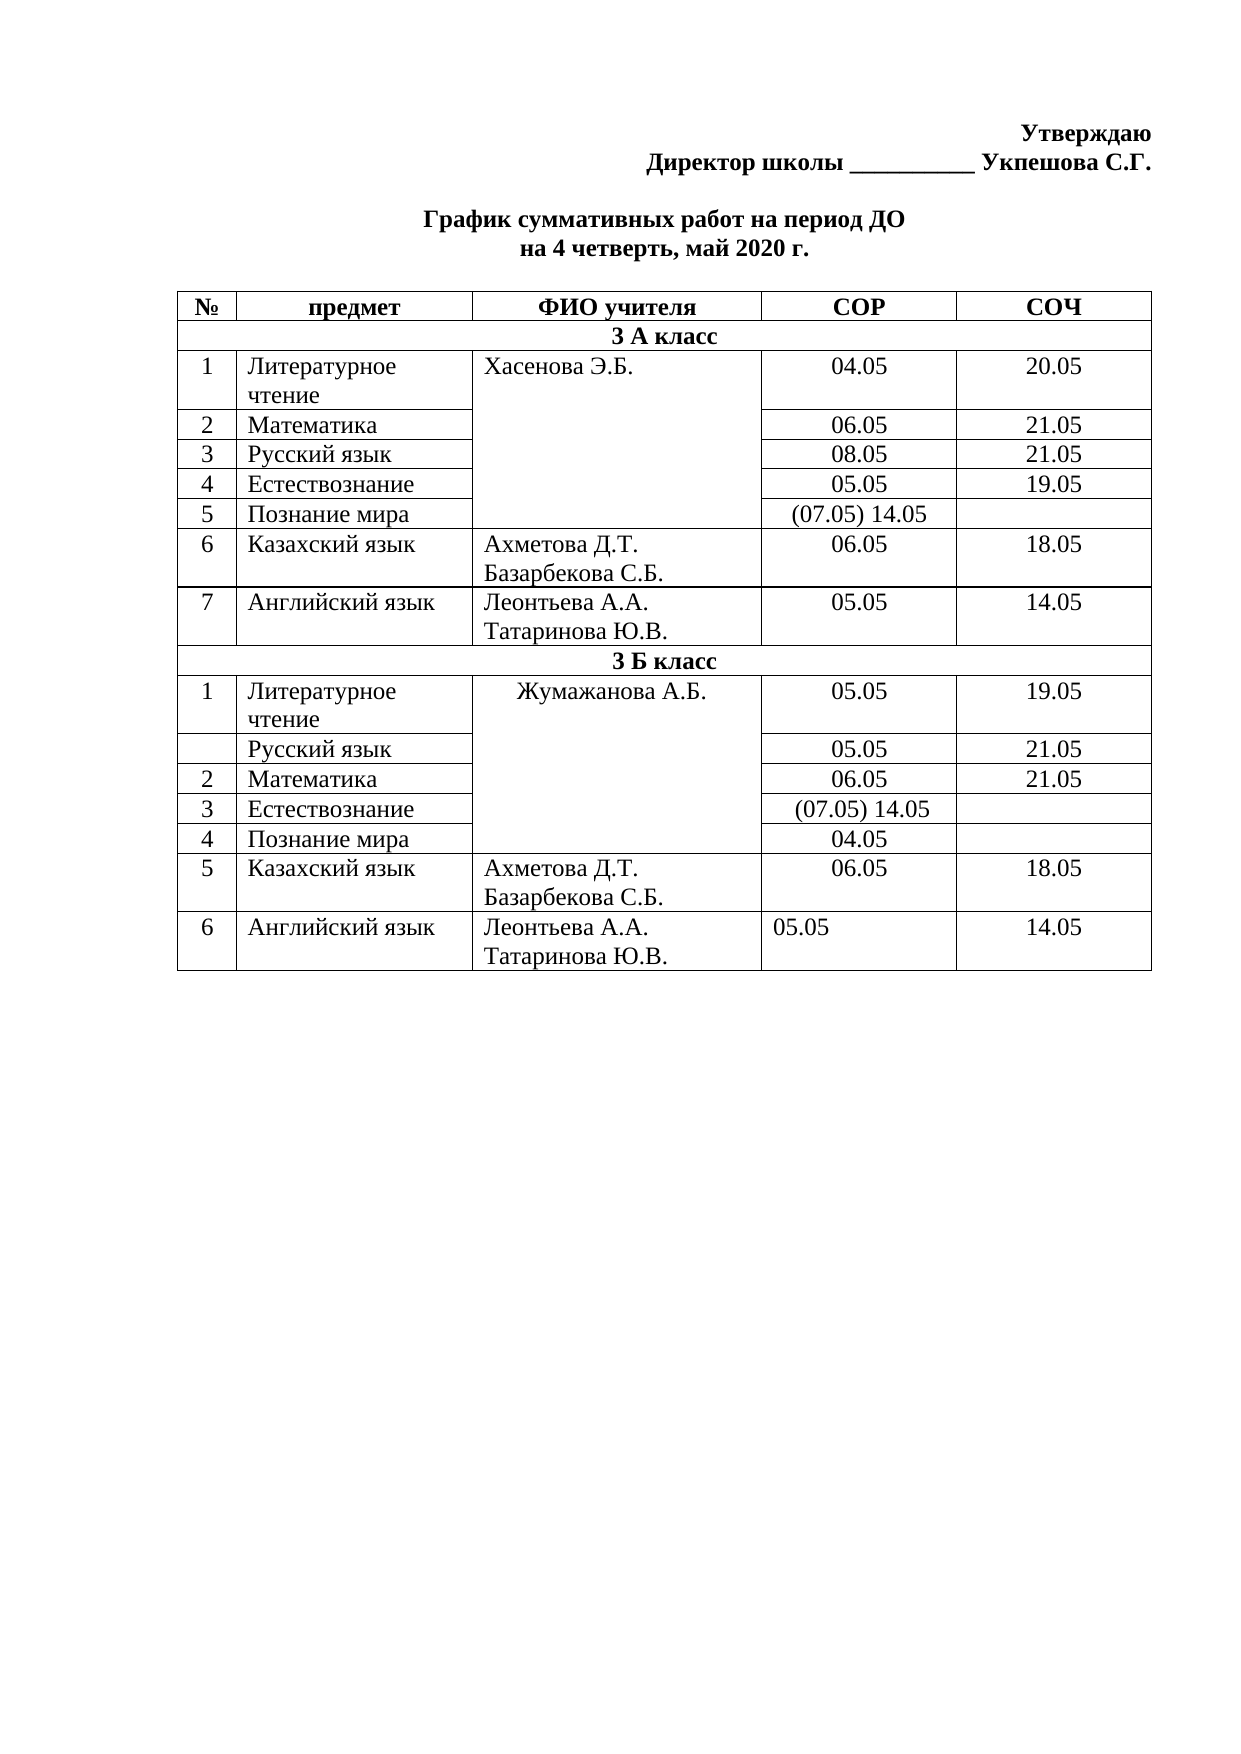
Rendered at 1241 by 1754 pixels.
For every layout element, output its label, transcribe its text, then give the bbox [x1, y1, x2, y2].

table_cell 04.05 [762, 351, 956, 409]
table_cell Хасенова Э.Б. [473, 351, 761, 528]
table_cell 06.05 [762, 854, 956, 911]
text на 4 четверть, май 2020 г. [177, 233, 1152, 262]
table_cell [957, 794, 1151, 823]
table_cell Леонтьева А.А. Татаринова Ю.В. [473, 912, 761, 969]
table_cell 05.05 [762, 469, 956, 498]
table_cell 21.05 [957, 734, 1151, 763]
table_cell 08.05 [762, 440, 956, 468]
table_cell 4 [178, 469, 236, 498]
table_cell Ахметова Д.Т. Базарбекова С.Б. [473, 854, 761, 911]
table_cell 7 [178, 588, 236, 645]
table_cell Естествознание [237, 469, 472, 498]
table_cell 04.05 [762, 824, 956, 852]
text Утверждаю [177, 118, 1152, 147]
table_cell Естествознание [237, 794, 472, 823]
table_cell 2 [178, 764, 236, 793]
table_cell (07.05) 14.05 [762, 499, 956, 528]
table_cell 5 [178, 854, 236, 911]
table_cell Леонтьева А.А. Татаринова Ю.В. [473, 588, 761, 645]
table_cell 06.05 [762, 529, 956, 586]
table_cell Русский язык [237, 440, 472, 468]
table_cell [957, 824, 1151, 852]
table_cell Ахметова Д.Т. Базарбекова С.Б. [473, 529, 761, 586]
table_cell Познание мира [237, 499, 472, 528]
table_cell 5 [178, 499, 236, 528]
table_cell 3 Б класс [178, 646, 1151, 675]
table_cell Математика [237, 410, 472, 438]
table_cell Английский язык [237, 912, 472, 969]
table_cell Казахский язык [237, 854, 472, 911]
table_cell Математика [237, 764, 472, 793]
table_cell 6 [178, 912, 236, 969]
table_cell 05.05 [762, 676, 956, 733]
text График суммативных работ на период ДО [177, 204, 1152, 233]
table_cell 21.05 [957, 410, 1151, 438]
table_header СОР [762, 292, 956, 320]
table_cell 18.05 [957, 529, 1151, 586]
text Директор школы __________ Укпешова С.Г. [177, 147, 1152, 176]
table_cell (07.05) 14.05 [762, 794, 956, 823]
table_cell 06.05 [762, 764, 956, 793]
table_cell 1 [178, 676, 236, 733]
table_cell Литературное чтение [237, 351, 472, 409]
table_cell 05.05 [762, 588, 956, 645]
table_cell 14.05 [957, 912, 1151, 969]
table_cell Жумажанова А.Б. [473, 676, 761, 852]
table_header ФИО учителя [473, 292, 761, 320]
table_cell 3 А класс [178, 321, 1151, 350]
table_cell 6 [178, 529, 236, 586]
table_header предмет [237, 292, 472, 320]
table_cell 3 [178, 440, 236, 468]
table_cell 3 [178, 794, 236, 823]
table_cell 14.05 [957, 588, 1151, 645]
table_cell [957, 499, 1151, 528]
table_cell Русский язык [237, 734, 472, 763]
table_cell [178, 734, 236, 763]
table_cell 06.05 [762, 410, 956, 438]
table_cell Литературное чтение [237, 676, 472, 733]
table_cell Казахский язык [237, 529, 472, 586]
table_cell 19.05 [957, 676, 1151, 733]
table_cell 21.05 [957, 764, 1151, 793]
table_cell 18.05 [957, 854, 1151, 911]
table_cell 4 [178, 824, 236, 852]
table_cell 2 [178, 410, 236, 438]
table_cell 05.05 [762, 912, 956, 969]
table_header СОЧ [957, 292, 1151, 320]
table_cell 21.05 [957, 440, 1151, 468]
table_cell 1 [178, 351, 236, 409]
table_cell Английский язык [237, 588, 472, 645]
table_cell 05.05 [762, 734, 956, 763]
table_cell Познание мира [237, 824, 472, 852]
table_header № [178, 292, 236, 320]
table_cell 19.05 [957, 469, 1151, 498]
table_cell 20.05 [957, 351, 1151, 409]
